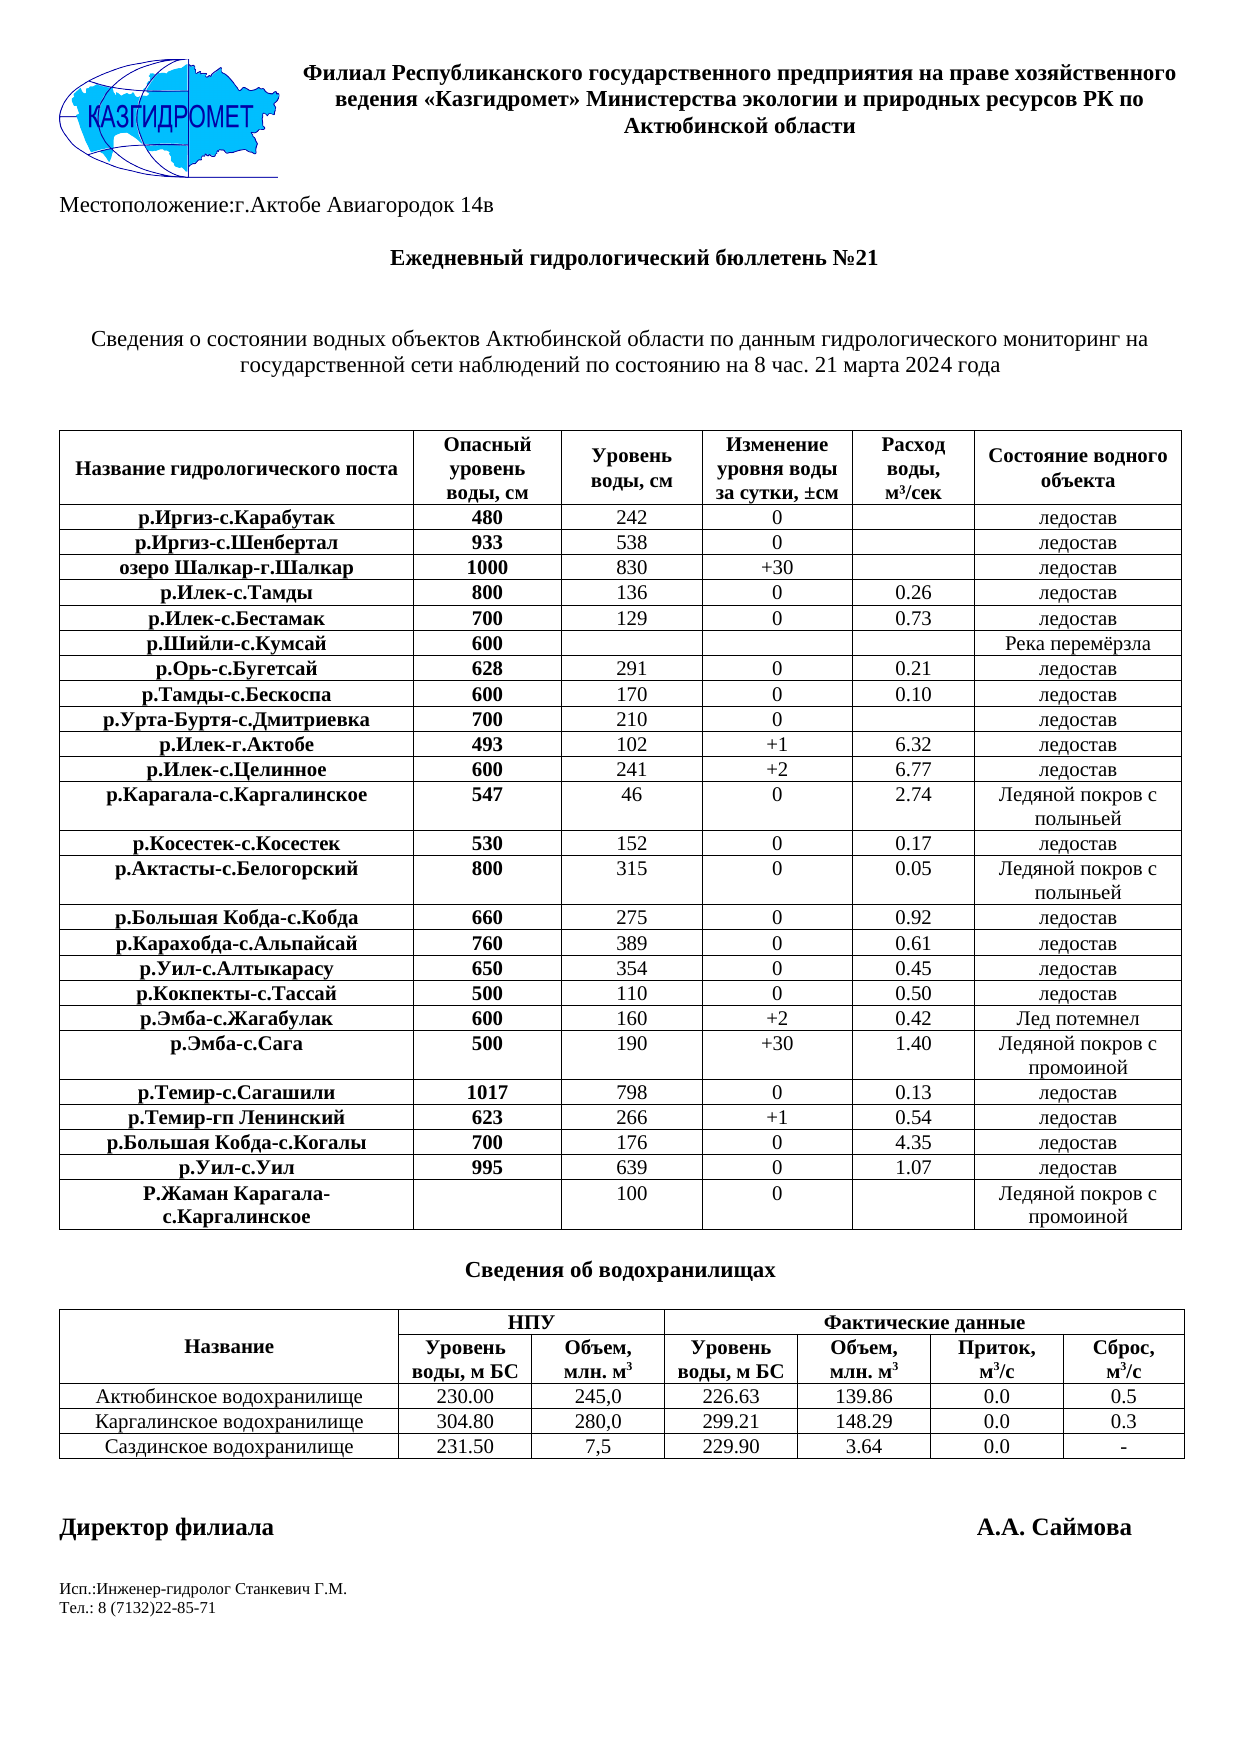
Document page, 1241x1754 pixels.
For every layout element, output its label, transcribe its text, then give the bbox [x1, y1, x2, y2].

table_header Расход воды, м³/сек [853, 431, 974, 504]
table_cell 0 [703, 707, 852, 731]
text Директор филиала А.А. Саймова [59, 1512, 1181, 1541]
table_cell 493 [414, 732, 561, 756]
table_cell 0 [703, 505, 852, 529]
table_cell 190 [562, 1031, 702, 1079]
table_cell р.Илек-с.Целинное [60, 757, 413, 781]
table_cell 600 [414, 631, 561, 655]
table_cell 600 [414, 757, 561, 781]
table_cell 1.40 [853, 1031, 974, 1079]
table_cell 623 [414, 1105, 561, 1129]
table_cell р.Кокпекты-с.Тассай [60, 981, 413, 1005]
text Филиал Республиканского государственного предприятия на праве хозяйственного ведения «Казгидромет» Министерства экологии и природных ресурсов РК по Актюбинской области [280, 59, 1181, 138]
table_cell 0.54 [853, 1105, 974, 1129]
table_cell 226.63 [665, 1384, 797, 1408]
table_cell 0 [703, 1155, 852, 1179]
table_cell Сброс, м3/с [1064, 1335, 1184, 1383]
table_cell [562, 631, 702, 655]
table_cell 0 [703, 1130, 852, 1154]
table_cell [703, 631, 852, 655]
table_cell р.Орь-с.Бугетсай [60, 656, 413, 680]
table_cell ледостав [975, 732, 1181, 756]
table_cell 100 [562, 1180, 702, 1228]
table_cell 700 [414, 1130, 561, 1154]
table_cell [414, 1180, 561, 1228]
table_cell 995 [414, 1155, 561, 1179]
table_cell 0.05 [853, 856, 974, 904]
table_header Состояние водного объекта [975, 431, 1181, 504]
table_cell 354 [562, 956, 702, 979]
table_cell 7,5 [532, 1434, 664, 1458]
table_cell 1.07 [853, 1155, 974, 1179]
table_cell р.Карахобда-с.Альпайсай [60, 930, 413, 954]
table_cell 0 [703, 530, 852, 554]
table_header Изменение уровня воды за сутки, ±см [703, 431, 852, 504]
table_cell 2.74 [853, 782, 974, 830]
table_cell 0 [703, 782, 852, 830]
table_cell 230.00 [399, 1384, 531, 1408]
table_cell ледостав [975, 707, 1181, 731]
table_cell 148.29 [798, 1409, 930, 1433]
table_cell 229.90 [665, 1434, 797, 1458]
table_cell р.Темир-с.Сагашили [60, 1080, 413, 1104]
table_cell 830 [562, 555, 702, 579]
table_cell ледостав [975, 905, 1181, 929]
table_cell Объем, млн. м3 [798, 1335, 930, 1383]
table_cell 530 [414, 831, 561, 855]
text Тел.: 8 (7132)22-85-71 [59, 1598, 1181, 1617]
table_cell ледостав [975, 530, 1181, 554]
text Исп.:Инженер-гидролог Станкевич Г.М. [59, 1579, 1181, 1598]
table_cell 0.17 [853, 831, 974, 855]
table_cell 170 [562, 681, 702, 706]
table_cell 0.10 [853, 681, 974, 706]
table_cell 0 [703, 580, 852, 605]
table_cell 0 [703, 905, 852, 929]
table_cell [853, 505, 974, 529]
table_cell 136 [562, 580, 702, 605]
table_cell [853, 1180, 974, 1228]
table_cell 0 [703, 656, 852, 680]
table_cell Р.Жаман Карагала-с.Каргалинское [60, 1180, 413, 1228]
table_cell 110 [562, 981, 702, 1005]
table_cell 933 [414, 530, 561, 554]
table_cell 547 [414, 782, 561, 830]
table_cell 0.21 [853, 656, 974, 680]
table_cell 291 [562, 656, 702, 680]
table_cell ледостав [975, 656, 1181, 680]
table_cell 650 [414, 956, 561, 979]
table_cell ледостав [975, 956, 1181, 979]
table_cell 0.0 [931, 1409, 1063, 1433]
table_cell 1000 [414, 555, 561, 579]
table_cell р.Эмба-с.Жагабулак [60, 1006, 413, 1030]
table_cell р.Шийли-с.Кумсай [60, 631, 413, 655]
table_cell 139.86 [798, 1384, 930, 1408]
table_cell 245,0 [532, 1384, 664, 1408]
table_cell Саздинское водохранилище [60, 1434, 398, 1458]
table_cell 0 [703, 981, 852, 1005]
picture [59, 59, 280, 178]
table_cell 0.3 [1064, 1409, 1184, 1433]
table_cell 176 [562, 1130, 702, 1154]
table_cell ледостав [975, 1080, 1181, 1104]
table_cell ледостав [975, 580, 1181, 605]
table_cell [853, 707, 974, 731]
table_cell 660 [414, 905, 561, 929]
table_header Фактические данные [665, 1310, 1184, 1334]
table_cell 315 [562, 856, 702, 904]
table_cell 0.5 [1064, 1384, 1184, 1408]
table_cell 280,0 [532, 1409, 664, 1433]
table_header Название гидрологического поста [60, 431, 413, 504]
table_cell 160 [562, 1006, 702, 1030]
table_cell 700 [414, 707, 561, 731]
table_cell 46 [562, 782, 702, 830]
table_cell 129 [562, 606, 702, 630]
table_cell 0.92 [853, 905, 974, 929]
table_cell +30 [703, 1031, 852, 1079]
table_cell ледостав [975, 1130, 1181, 1154]
table_cell 1017 [414, 1080, 561, 1104]
table_cell ледостав [975, 757, 1181, 781]
table_cell 0.0 [931, 1384, 1063, 1408]
table_cell Уровень воды, м БС [399, 1335, 531, 1383]
table_cell 6.32 [853, 732, 974, 756]
table_cell 639 [562, 1155, 702, 1179]
table_cell 0.0 [931, 1434, 1063, 1458]
table_cell р.Илек-с.Бестамак [60, 606, 413, 630]
table_cell ледостав [975, 930, 1181, 954]
table_cell 0 [703, 930, 852, 954]
table_cell р.Илек-с.Тамды [60, 580, 413, 605]
table_cell 0 [703, 831, 852, 855]
table_cell 760 [414, 930, 561, 954]
table_cell 102 [562, 732, 702, 756]
table_cell ледостав [975, 1155, 1181, 1179]
table_cell [853, 555, 974, 579]
table_cell р.Иргиз-с.Шенбертал [60, 530, 413, 554]
text Сведения об водохранилищах [59, 1256, 1181, 1282]
table_cell 0.26 [853, 580, 974, 605]
table_cell 299.21 [665, 1409, 797, 1433]
table_cell 0.13 [853, 1080, 974, 1104]
table_cell 3.64 [798, 1434, 930, 1458]
table_cell 480 [414, 505, 561, 529]
table_cell Объем, млн. м3 [532, 1335, 664, 1383]
table_cell р.Эмба-с.Сага [60, 1031, 413, 1079]
table_cell 242 [562, 505, 702, 529]
table_cell р.Темир-гп Ленинский [60, 1105, 413, 1129]
table_cell ледостав [975, 555, 1181, 579]
table_cell ледостав [975, 606, 1181, 630]
table_cell ледостав [975, 505, 1181, 529]
table_header Опасный уровень воды, см [414, 431, 561, 504]
table_header Уровень воды, см [562, 431, 702, 504]
table_cell Уровень воды, м БС [665, 1335, 797, 1383]
text Сведения о состоянии водных объектов Актюбинской области по данным гидрологического мониторинг на государственной сети наблюдений по состоянию на 8 час. 21 марта 2024 года [59, 325, 1181, 378]
table_cell 6.77 [853, 757, 974, 781]
table_cell +1 [703, 732, 852, 756]
table_cell [853, 631, 974, 655]
table_cell Ледяной покров с полыньей [975, 782, 1181, 830]
table_cell +2 [703, 1006, 852, 1030]
table_cell Актюбинское водохранилище [60, 1384, 398, 1408]
table_cell 628 [414, 656, 561, 680]
table_cell 538 [562, 530, 702, 554]
table_cell Приток, м3/с [931, 1335, 1063, 1383]
table_cell 266 [562, 1105, 702, 1129]
text Местоположение:г.Актобе Авиагородок 14в [59, 191, 1181, 217]
table_cell Ледяной покров с промоиной [975, 1031, 1181, 1079]
table_cell Каргалинское водохранилище [60, 1409, 398, 1433]
table_cell ледостав [975, 681, 1181, 706]
table_cell - [1064, 1434, 1184, 1458]
table_cell Ледяной покров с промоиной [975, 1180, 1181, 1228]
table_cell 0.45 [853, 956, 974, 979]
table_cell р.Иргиз-с.Карабутак [60, 505, 413, 529]
table_cell Река перемёрзла [975, 631, 1181, 655]
table_cell [853, 530, 974, 554]
table_header Название [60, 1310, 398, 1383]
table_header НПУ [399, 1310, 664, 1334]
table_cell р.Уил-с.Уил [60, 1155, 413, 1179]
table_cell ледостав [975, 981, 1181, 1005]
table_cell 600 [414, 1006, 561, 1030]
table_cell р.Тамды-с.Бескоспа [60, 681, 413, 706]
table_cell ледостав [975, 831, 1181, 855]
table_cell р.Уил-с.Алтыкарасу [60, 956, 413, 979]
table_cell 600 [414, 681, 561, 706]
table_cell 0 [703, 1180, 852, 1228]
table_cell р.Большая Кобда-с.Когалы [60, 1130, 413, 1154]
table_cell 0 [703, 856, 852, 904]
table_cell 700 [414, 606, 561, 630]
table_cell Ледяной покров с полыньей [975, 856, 1181, 904]
table_cell 500 [414, 1031, 561, 1079]
table_cell 0.42 [853, 1006, 974, 1030]
table_cell 0.50 [853, 981, 974, 1005]
table_cell ледостав [975, 1105, 1181, 1129]
table_cell р.Актасты-с.Белогорский [60, 856, 413, 904]
table_cell 800 [414, 580, 561, 605]
table_cell 389 [562, 930, 702, 954]
table_cell 0 [703, 606, 852, 630]
table_cell 0.73 [853, 606, 974, 630]
table_cell 4.35 [853, 1130, 974, 1154]
table_cell 241 [562, 757, 702, 781]
table_cell 231.50 [399, 1434, 531, 1458]
table_cell р.Илек-г.Актобе [60, 732, 413, 756]
table_cell Лед потемнел [975, 1006, 1181, 1030]
table_cell 0.61 [853, 930, 974, 954]
table_cell 800 [414, 856, 561, 904]
table_cell 304.80 [399, 1409, 531, 1433]
table_cell 798 [562, 1080, 702, 1104]
table_cell озеро Шалкар-г.Шалкар [60, 555, 413, 579]
table_cell 0 [703, 681, 852, 706]
text Ежедневный гидрологический бюллетень №21 [59, 243, 1181, 270]
table_cell +30 [703, 555, 852, 579]
table_cell р.Карагала-с.Каргалинское [60, 782, 413, 830]
table_cell +1 [703, 1105, 852, 1129]
table_cell р.Большая Кобда-с.Кобда [60, 905, 413, 929]
table_cell 500 [414, 981, 561, 1005]
table_cell р.Урта-Буртя-с.Дмитриевка [60, 707, 413, 731]
table_cell р.Косестек-с.Косестек [60, 831, 413, 855]
table_cell 152 [562, 831, 702, 855]
table_cell 0 [703, 1080, 852, 1104]
table_cell 210 [562, 707, 702, 731]
table_cell +2 [703, 757, 852, 781]
table_cell 0 [703, 956, 852, 979]
table_cell 275 [562, 905, 702, 929]
